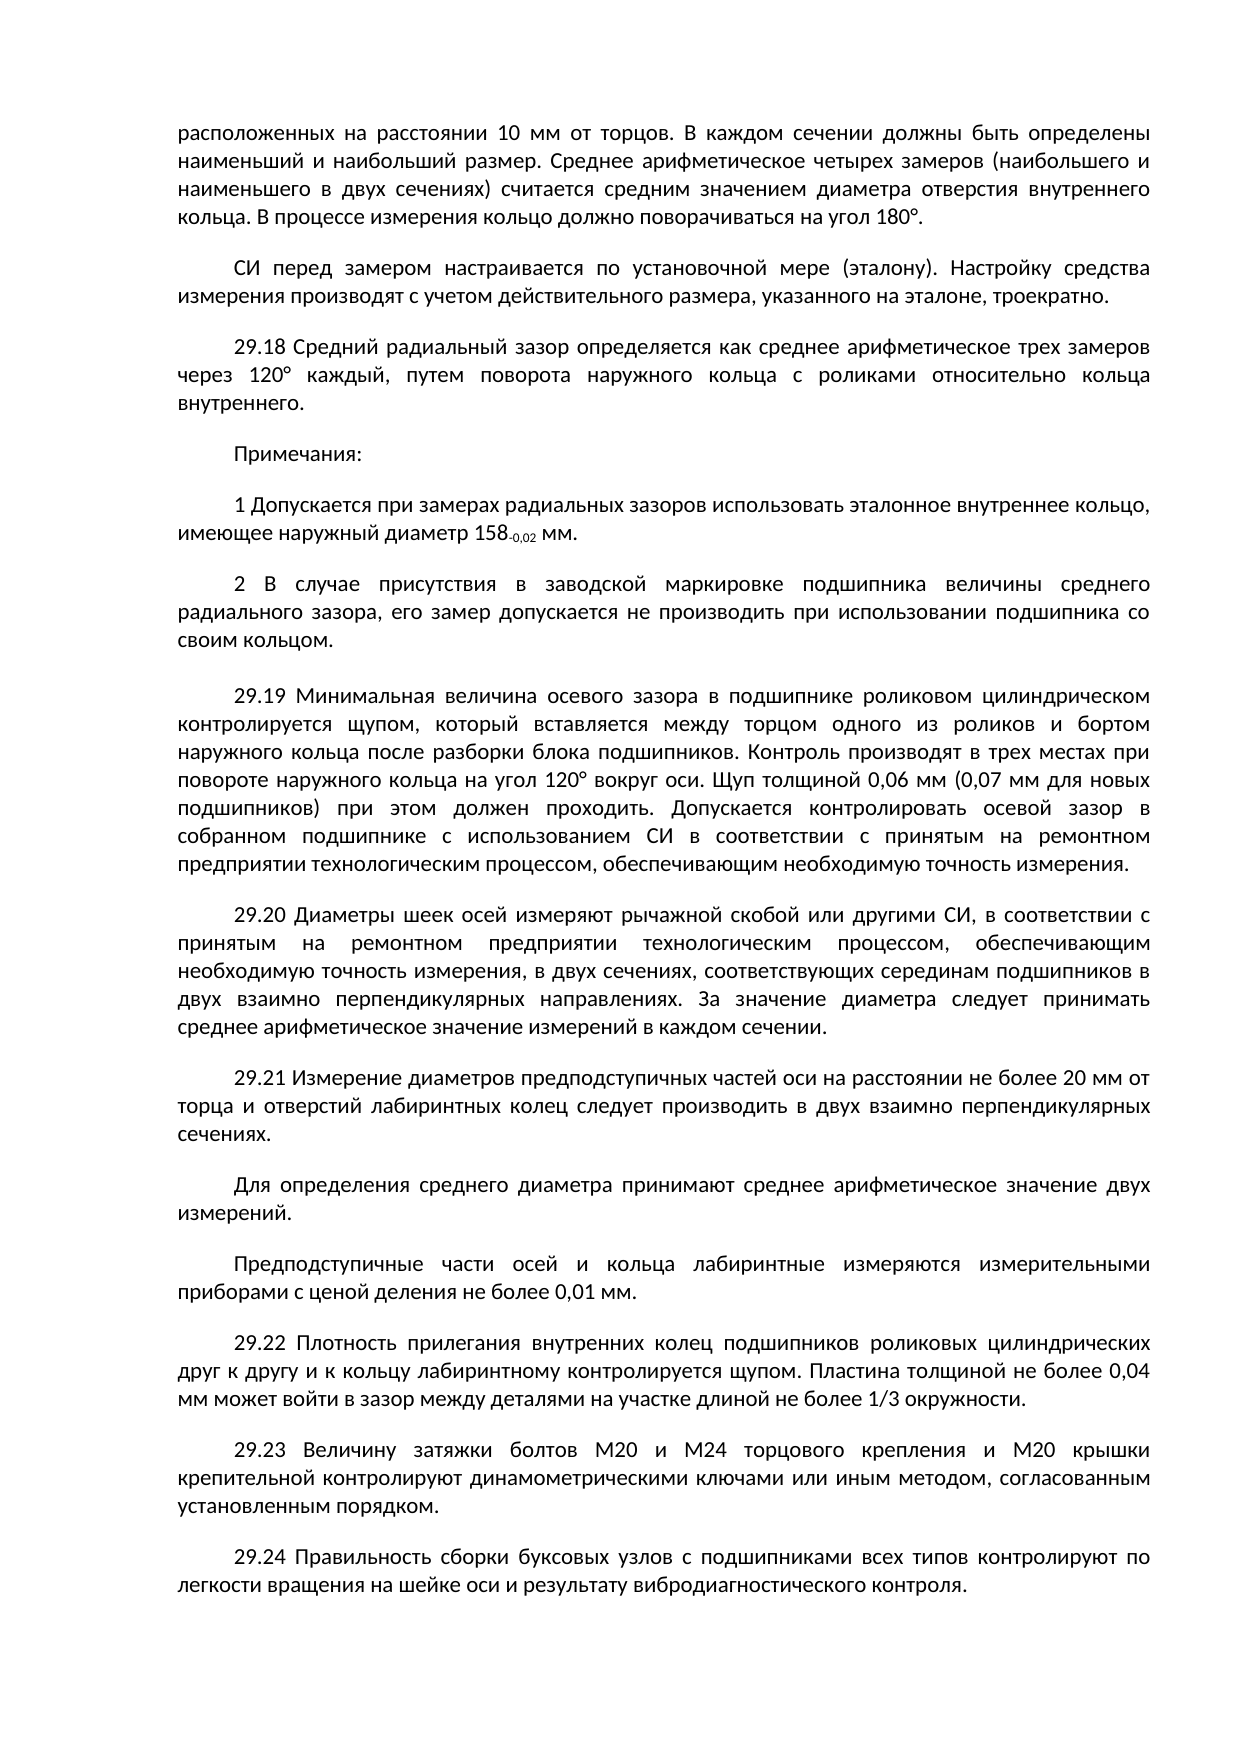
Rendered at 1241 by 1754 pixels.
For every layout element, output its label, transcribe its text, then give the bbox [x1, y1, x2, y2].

text 2 В случае присутствия в заводской маркировке подшипника величины среднего радиального зазора, его замер допускается не производить при использовании подшипника со своим кольцом. [177, 569, 1152, 653]
text Предподступичные части осей и кольца лабиринтные измеряются измерительными приборами с ценой деления не более 0,01 мм. [177, 1249, 1152, 1305]
text СИ перед замером настраивается по установочной мере (эталону). Настройку средства измерения производят с учетом действительного размера, указанного на эталоне, троекратно. [177, 253, 1152, 309]
text 29.22 Плотность прилегания внутренних колец подшипников роликовых цилиндрических друг к другу и к кольцу лабиринтному контролируется щупом. Пластина толщиной не более 0,04 мм может войти в зазор между деталями на участке длиной не более 1/3 окружности. [177, 1328, 1152, 1412]
text 29.20 Диаметры шеек осей измеряют рычажной скобой или другими СИ, в соответствии с принятым на ремонтном предприятии технологическим процессом, обеспечивающим необходимую точность измерения, в двух сечениях, соответствующих серединам подшипников в двух взаимно перпендикулярных направлениях. За значение диаметра следует принимать среднее арифметическое значение измерений в каждом сечении. [177, 900, 1152, 1040]
text 29.18 Средний радиальный зазор определяется как среднее арифметическое трех замеров через 120° каждый, путем поворота наружного кольца с роликами относительно кольца внутреннего. [177, 332, 1152, 416]
text Примечания: [177, 439, 1152, 467]
text Для определения среднего диаметра принимают среднее арифметическое значение двух измерений. [177, 1170, 1152, 1226]
text 1 Допускается при замерах радиальных зазоров использовать эталонное внутреннее кольцо, имеющее наружный диаметр 158-0,02 мм. [177, 490, 1152, 546]
text 29.24 Правильность сборки буксовых узлов с подшипниками всех типов контролируют по легкости вращения на шейке оси и результату вибродиагностического контроля. [177, 1542, 1152, 1598]
text 29.23 Величину затяжки болтов М20 и М24 торцового крепления и М20 крышки крепительной контролируют динамометрическими ключами или иным методом, согласованным установленным порядком. [177, 1435, 1152, 1519]
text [177, 118, 1152, 230]
text 29.21 Измерение диаметров предподступичных частей оси на расстоянии не более 20 мм от торца и отверстий лабиринтных колец следует производить в двух взаимно перпендикулярных сечениях. [177, 1063, 1152, 1147]
text 29.19 Минимальная величина осевого зазора в подшипнике роликовом цилиндрическом контролируется щупом, который вставляется между торцом одного из роликов и бортом наружного кольца после разборки блока подшипников. Контроль производят в трех местах при повороте наружного кольца на угол 120° вокруг оси. Щуп толщиной 0,06 мм (0,07 мм для новых подшипников) при этом должен проходить. Допускается контролировать осевой зазор в собранном подшипнике с использованием СИ в соответствии с принятым на ремонтном предприятии технологическим процессом, обеспечивающим необходимую точность измерения. [177, 681, 1152, 877]
